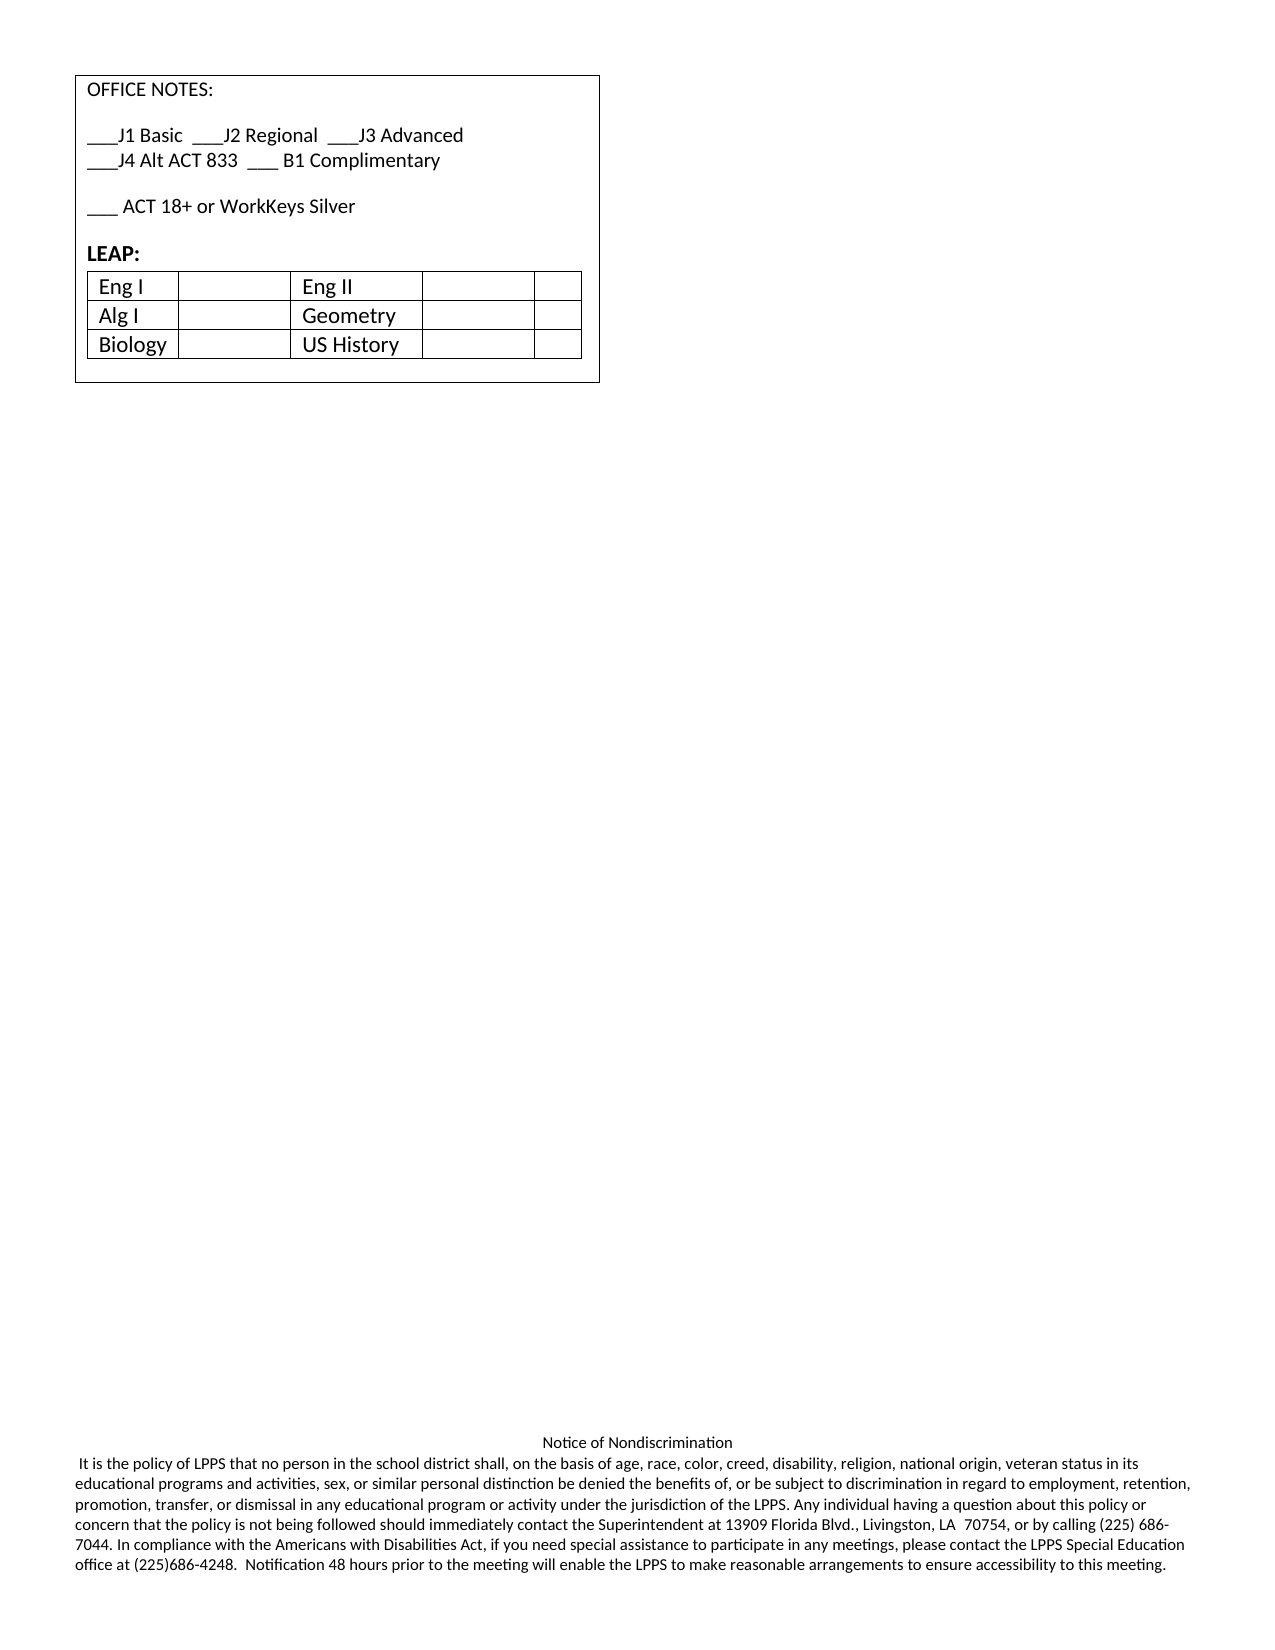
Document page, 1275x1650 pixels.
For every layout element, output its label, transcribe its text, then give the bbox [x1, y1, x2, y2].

table_cell LEAP: [76, 239, 599, 382]
table_header OFFICE NOTES: ___J1 Basic ___J2 Regional ___J3 Advanced ___J4 Alt ACT 833 ___ B1 Complimentary ___ ACT 18+ or WorkKeys Silver [76, 76, 599, 239]
